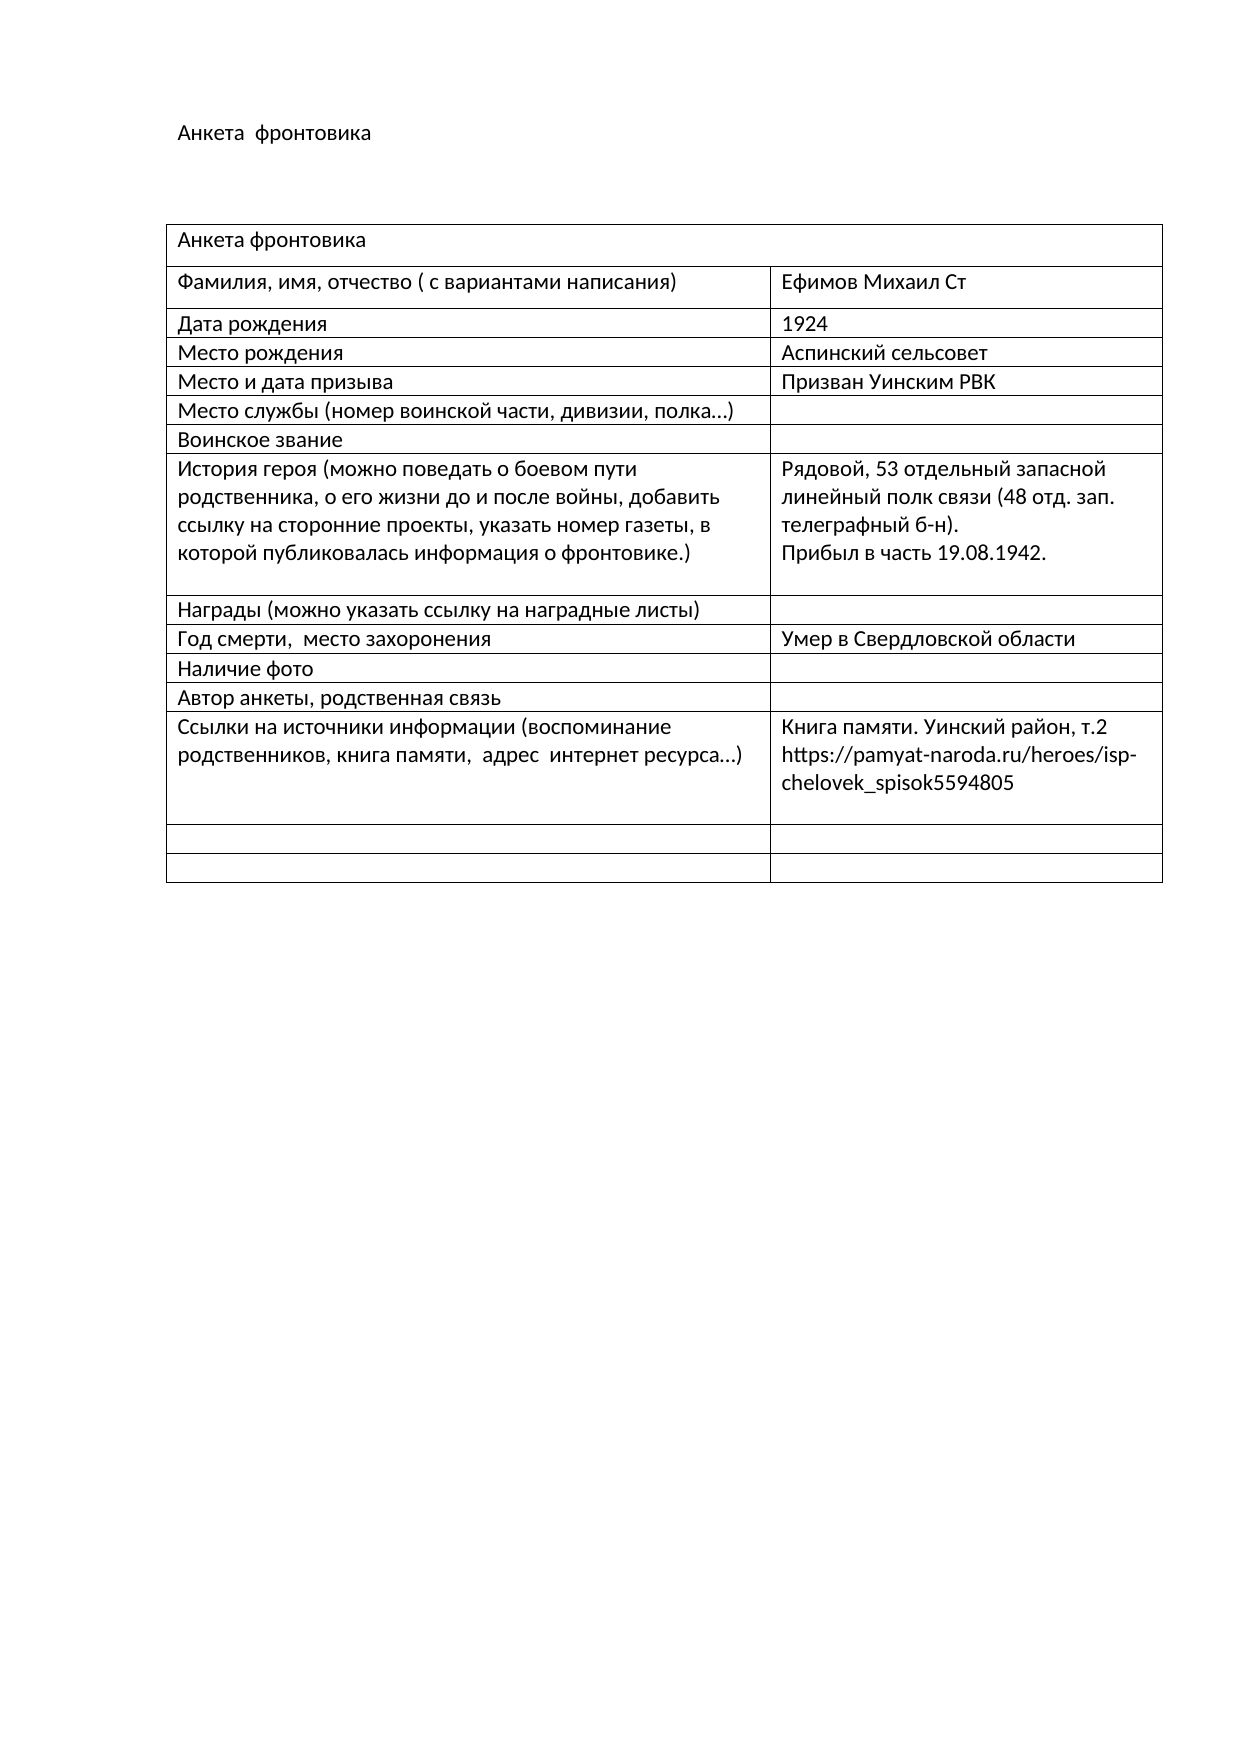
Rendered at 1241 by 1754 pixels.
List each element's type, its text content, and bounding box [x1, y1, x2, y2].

table_cell Ссылки на источники информации (воспоминание родственников, книга памяти, адрес интернет ресурса…) [167, 712, 770, 824]
table_cell [771, 825, 1162, 853]
table_cell Воинское звание [167, 425, 770, 453]
table_cell Дата рождения [167, 309, 770, 337]
table_cell [771, 683, 1162, 711]
text Анкета фронтовика [177, 118, 1152, 146]
table_cell Наличие фото [167, 654, 770, 682]
table_cell Место рождения [167, 338, 770, 366]
table_cell [771, 425, 1162, 453]
table_cell [771, 396, 1162, 424]
table_cell 1924 [771, 309, 1162, 337]
table_cell Фамилия, имя, отчество ( с вариантами написания) [167, 267, 770, 308]
table_cell История героя (можно поведать о боевом пути родственника, о его жизни до и после войны, добавить ссылку на сторонние проекты, указать номер газеты, в которой публиковалась информация о фронтовике.) [167, 454, 770, 594]
table_cell Аспинский сельсовет [771, 338, 1162, 366]
table_cell [771, 854, 1162, 882]
table_cell Автор анкеты, родственная связь [167, 683, 770, 711]
table_cell Место службы (номер воинской части, дивизии, полка…) [167, 396, 770, 424]
table_cell Умер в Свердловской области [771, 625, 1162, 653]
table_cell Призван Уинским РВК [771, 367, 1162, 395]
table_cell Награды (можно указать ссылку на наградные листы) [167, 596, 770, 623]
table_cell [167, 854, 770, 882]
table_cell [167, 825, 770, 853]
table_cell Книга памяти. Уинский район, т.2 https://pamyat-naroda.ru/heroes/isp-chelovek_spisok5594805 [771, 712, 1162, 824]
table_cell [771, 596, 1162, 623]
table_cell Год смерти, место захоронения [167, 625, 770, 653]
table_cell [771, 654, 1162, 682]
table_cell Рядовой, 53 отдельный запасной линейный полк связи (48 отд. зап. телеграфный б-н). Прибыл в часть 19.08.1942. [771, 454, 1162, 594]
table_cell Ефимов Михаил Ст [771, 267, 1162, 308]
table_header Анкета фронтовика [167, 225, 1162, 266]
table_cell Место и дата призыва [167, 367, 770, 395]
